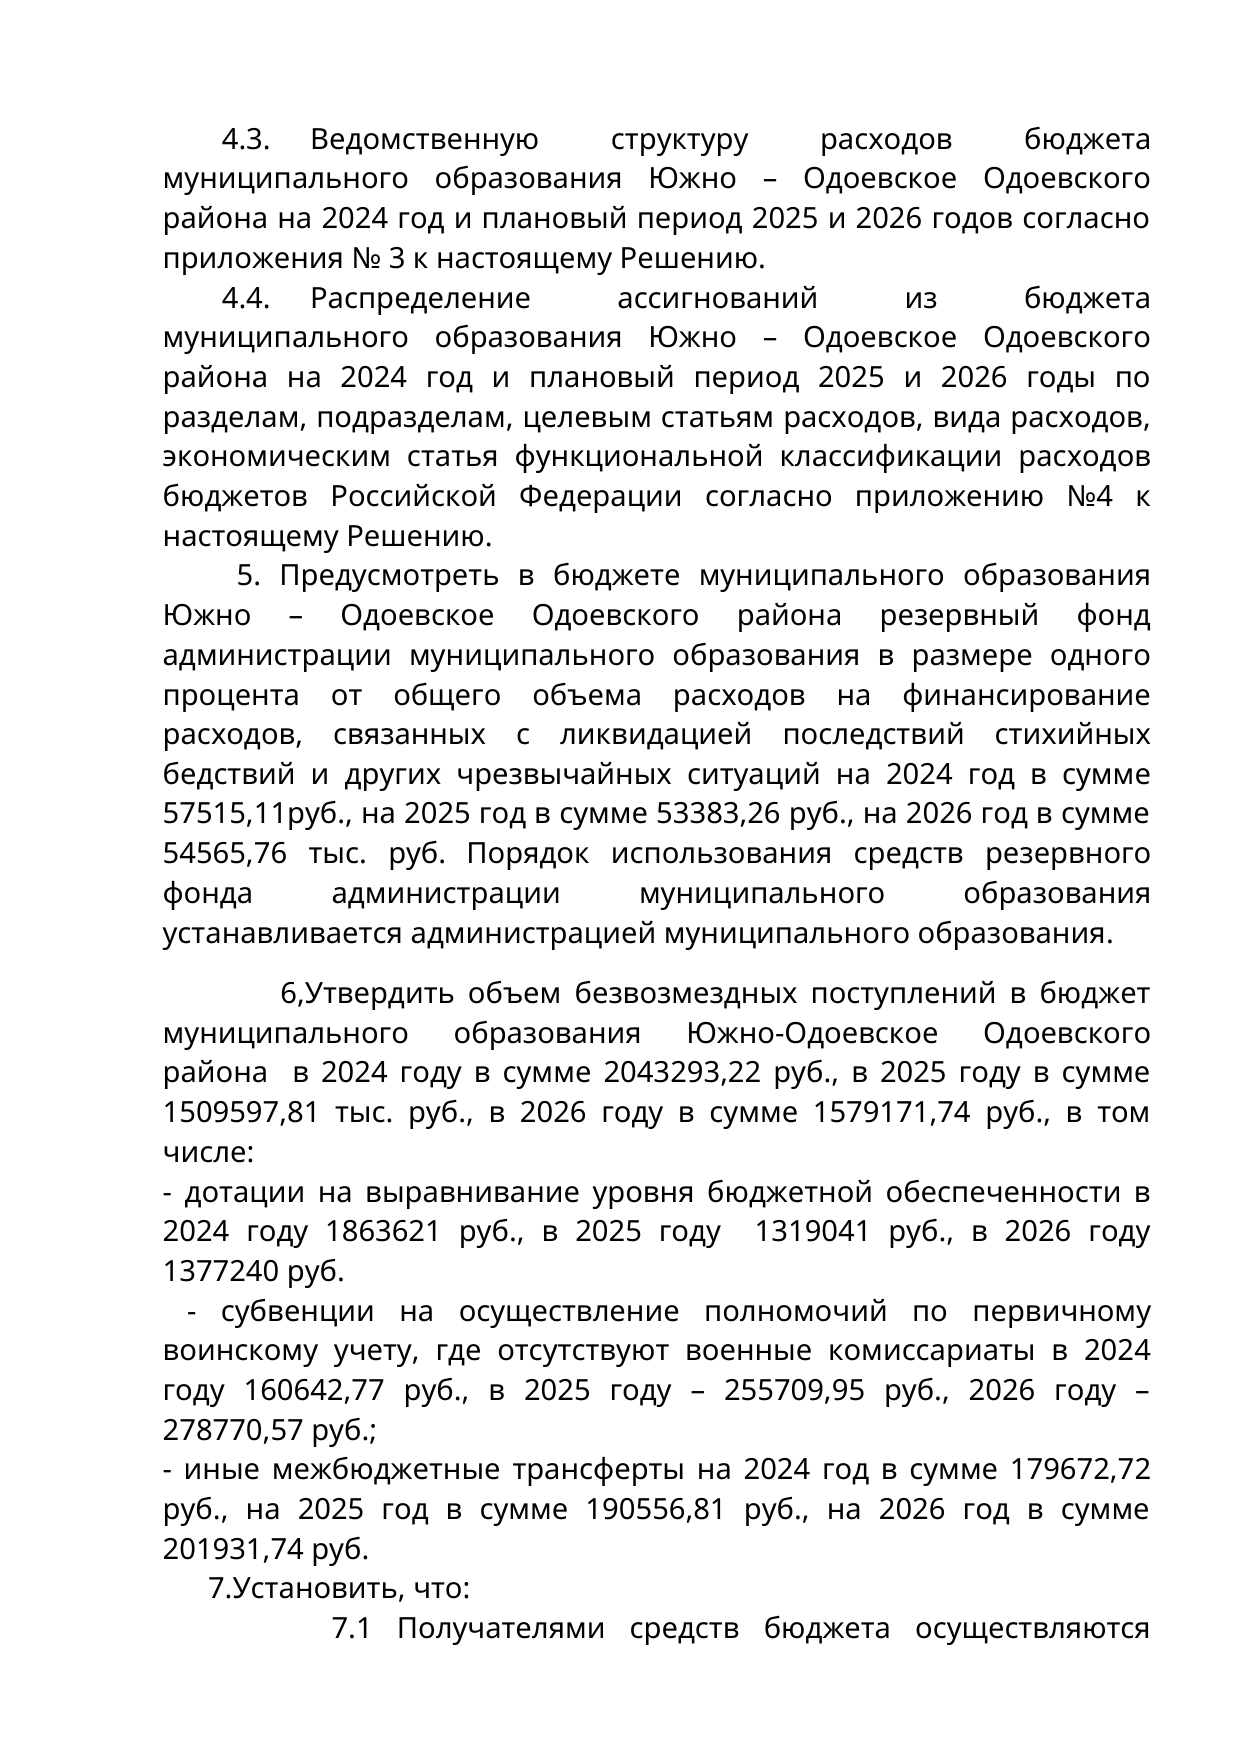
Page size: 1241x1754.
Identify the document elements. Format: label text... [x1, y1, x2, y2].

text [162, 1607, 1152, 1647]
text 6,Утвердить объем безвозмездных поступлений в бюджет муниципального образования Южно-Одоевское Одоевского района в 2024 году в сумме 2043293,22 руб., в 2025 году в сумме 1509597,81 тыс. руб., в 2026 году в сумме 1579171,74 руб., в том числе: [162, 972, 1152, 1171]
list Распределение ассигнований из бюджета муниципального образования Южно – Одоевское Одоевского района на 2024 год и плановый период 2025 и 2026 годы по разделам, подразделам, целевым статьям расходов, вида расходов, экономическим статья функциональной классификации расходов бюджетов Российской Федерации согласно приложению №4 к настоящему Решению. [162, 277, 1152, 555]
text - дотации на выравнивание уровня бюджетной обеспеченности в 2024 году 1863621 руб., в 2025 году 1319041 руб., в 2026 году 1377240 руб. [162, 1171, 1152, 1290]
text 5. Предусмотреть в бюджете муниципального образования Южно – Одоевское Одоевского района резервный фонд администрации муниципального образования в размере одного процента от общего объема расходов на финансирование расходов, связанных с ликвидацией последствий стихийных бедствий и других чрезвычайных ситуаций на 2024 год в сумме 57515,11руб., на 2025 год в сумме 53383,26 руб., на 2026 год в сумме 54565,76 тыс. руб. Порядок использования средств резервного фонда администрации муниципального образования устанавливается администрацией муниципального образования. [162, 555, 1152, 952]
text 7.Установить, что: [162, 1568, 1152, 1607]
text - субвенции на осуществление полномочий по первичному воинскому учету, где отсутствуют военные комиссариаты в 2024 году 160642,77 руб., в 2025 году – 255709,95 руб., 2026 году – 278770,57 руб.; [162, 1290, 1152, 1449]
text - иные межбюджетные трансферты на 2024 год в сумме 179672,72 руб., на 2025 год в сумме 190556,81 руб., на 2026 год в сумме 201931,74 руб. [162, 1449, 1152, 1568]
list Ведомственную структуру расходов бюджета муниципального образования Южно – Одоевское Одоевского района на 2024 год и плановый период 2025 и 2026 годов согласно приложения № 3 к настоящему Решению. [162, 118, 1152, 277]
